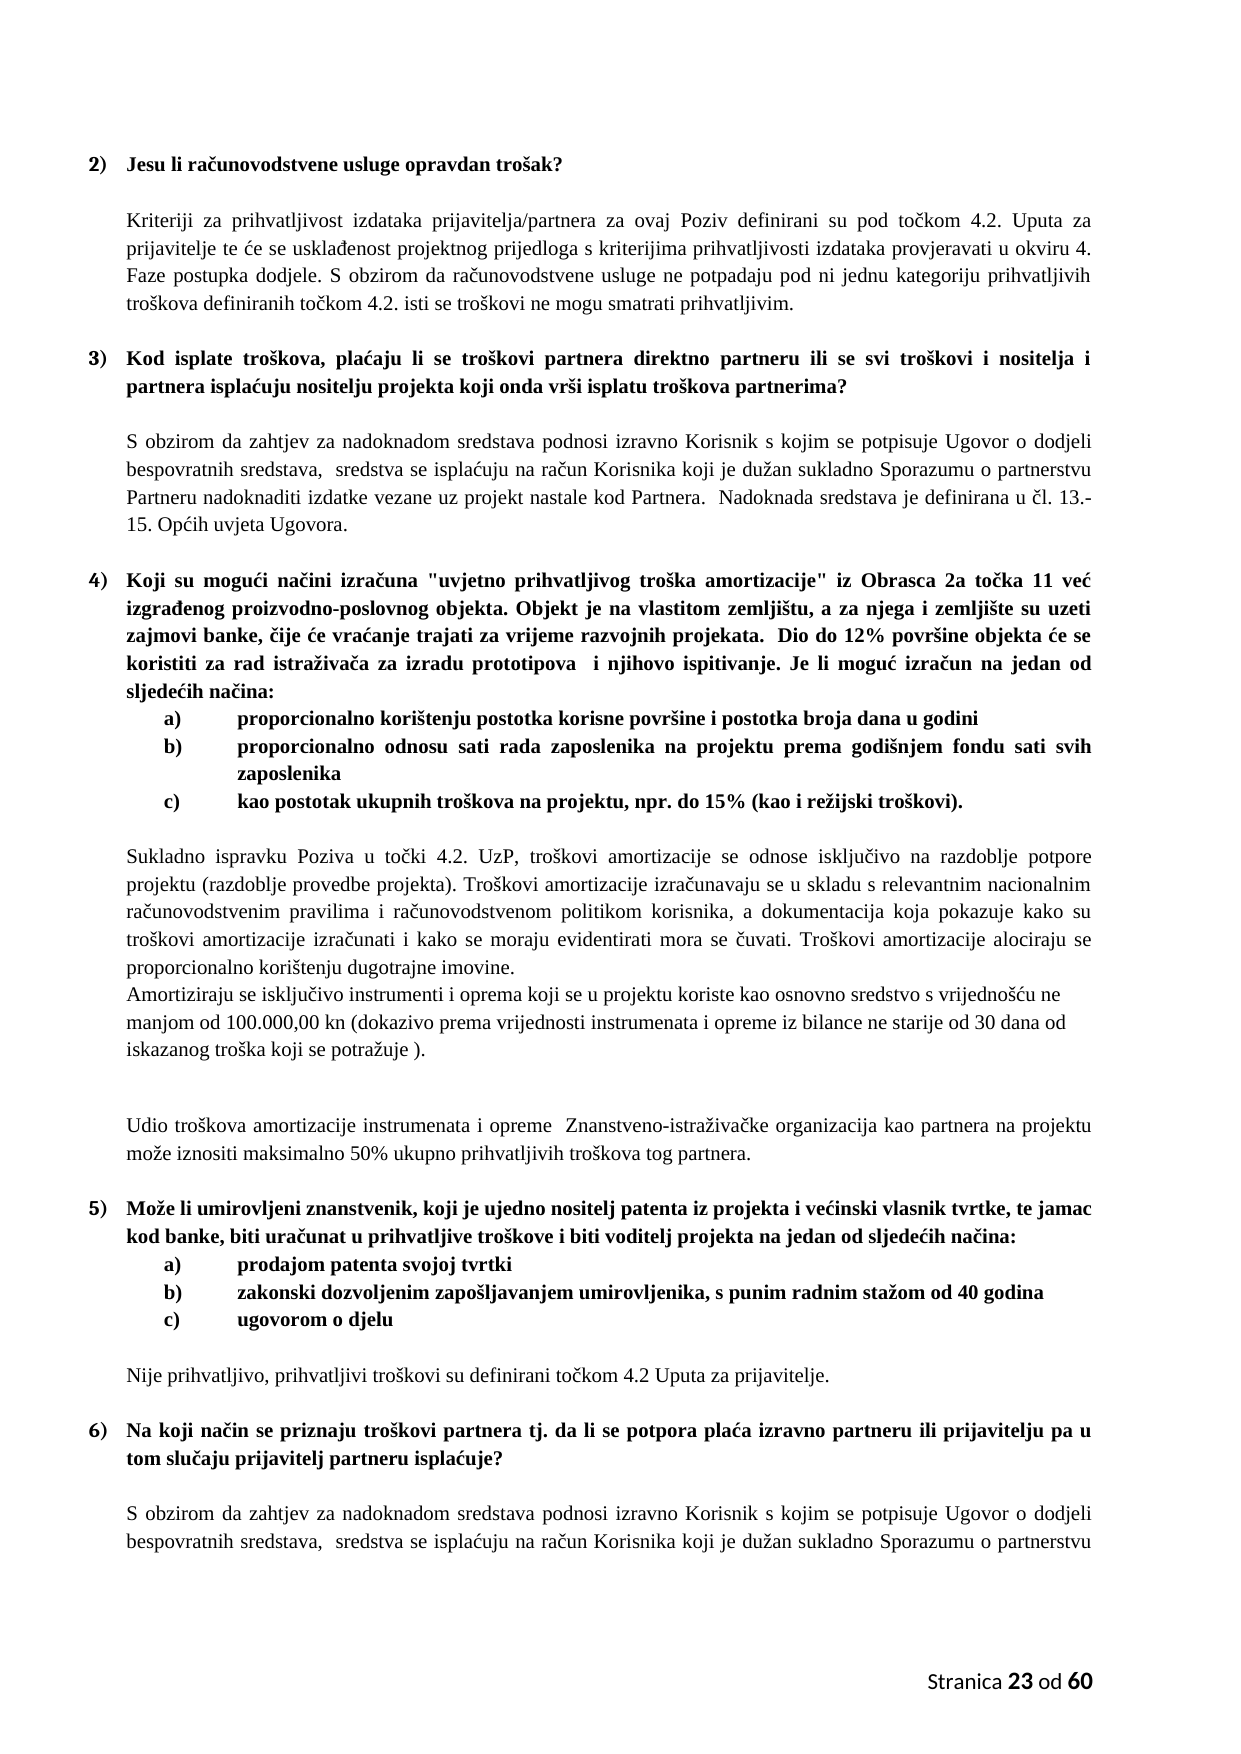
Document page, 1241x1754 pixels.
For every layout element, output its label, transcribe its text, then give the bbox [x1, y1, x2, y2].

list Jesu li računovodstvene usluge opravdan trošak? [89, 152, 1093, 177]
list ugovorom o djelu [164, 1307, 1093, 1331]
list Na koji način se priznaju troškovi partnera tj. da li se potpora plaća izravno partneru ili prijavitelju pa u tom slučaju prijavitelj partneru isplaćuje? [89, 1418, 1093, 1470]
list prodajom patenta svojoj tvrtki [164, 1252, 1093, 1276]
list Koji su mogući načini izračuna "uvjetno prihvatljivog troška amortizacije" iz Obrasca 2a točka 11 već izgrađenog proizvodno-poslovnog objekta. Objekt je na vlastitom zemljištu, a za njega i zemljište su uzeti zajmovi banke, čije će vraćanje trajati za vrijeme razvojnih projekata. Dio do 12% površine objekta će se koristiti za rad istraživača za izradu prototipova i njihovo ispitivanje. Je li moguć izračun na jedan od sljedećih načina: [89, 567, 1093, 703]
text Amortiziraju se isključivo instrumenti i oprema koji se u projektu koriste kao osnovno sredstvo s vrijednošću ne manjom od 100.000,00 kn (dokazivo prema vrijednosti instrumenata i opreme iz bilance ne starije od 30 dana od iskazanog troška koji se potražuje ). [126, 982, 1093, 1061]
list kao postotak ukupnih troškova na projektu, npr. do 15% (kao i režijski troškovi). [164, 789, 1093, 813]
list zakonski dozvoljenim zapošljavanjem umirovljenika, s punim radnim stažom od 40 godina [164, 1280, 1093, 1304]
list Kod isplate troškova, plaćaju li se troškovi partnera direktno partneru ili se svi troškovi i nositelja i partnera isplaćuju nositelju projekta koji onda vrši isplatu troškova partnerima? [89, 346, 1093, 398]
list Sukladno ispravku Poziva u točki 4.2. UzP, troškovi amortizacije se odnose isključivo na razdoblje potpore projektu (razdoblje provedbe projekta). Troškovi amortizacije izračunavaju se u skladu s relevantnim nacionalnim računovodstvenim pravilima i računovodstvenom politikom korisnika, a dokumentacija koja pokazuje kako su troškovi amortizacije izračunati i kako se moraju evidentirati mora se čuvati. Troškovi amortizacije alociraju se proporcionalno korištenju dugotrajne imovine. [126, 844, 1093, 979]
list proporcionalno odnosu sati rada zaposlenika na projektu prema godišnjem fondu sati svih zaposlenika [164, 734, 1093, 785]
list Kriteriji za prihvatljivost izdataka prijavitelja/partnera za ovaj Poziv definirani su pod točkom 4.2. Uputa za prijavitelje te će se usklađenost projektnog prijedloga s kriterijima prihvatljivosti izdataka provjeravati u okviru 4. Faze postupka dodjele. S obzirom da računovodstvene usluge ne potpadaju pod ni jednu kategoriju prihvatljivih troškova definiranih točkom 4.2. isti se troškovi ne mogu smatrati prihvatljivim. [126, 208, 1093, 315]
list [126, 1501, 1093, 1553]
list Nije prihvatljivo, prihvatljivi troškovi su definirani točkom 4.2 Uputa za prijavitelje. [126, 1362, 1093, 1387]
list Udio troškova amortizacije instrumenata i opreme Znanstveno-istraživačke organizacija kao partnera na projektu može iznositi maksimalno 50% ukupno prihvatljivih troškova tog partnera. [126, 1113, 1093, 1165]
list proporcionalno korištenju postotka korisne površine i postotka broja dana u godini [164, 706, 1093, 730]
list Može li umirovljeni znanstvenik, koji je ujedno nositelj patenta iz projekta i većinski vlasnik tvrtke, te jamac kod banke, biti uračunat u prihvatljive troškove i biti voditelj projekta na jedan od sljedećih načina: [89, 1196, 1093, 1248]
